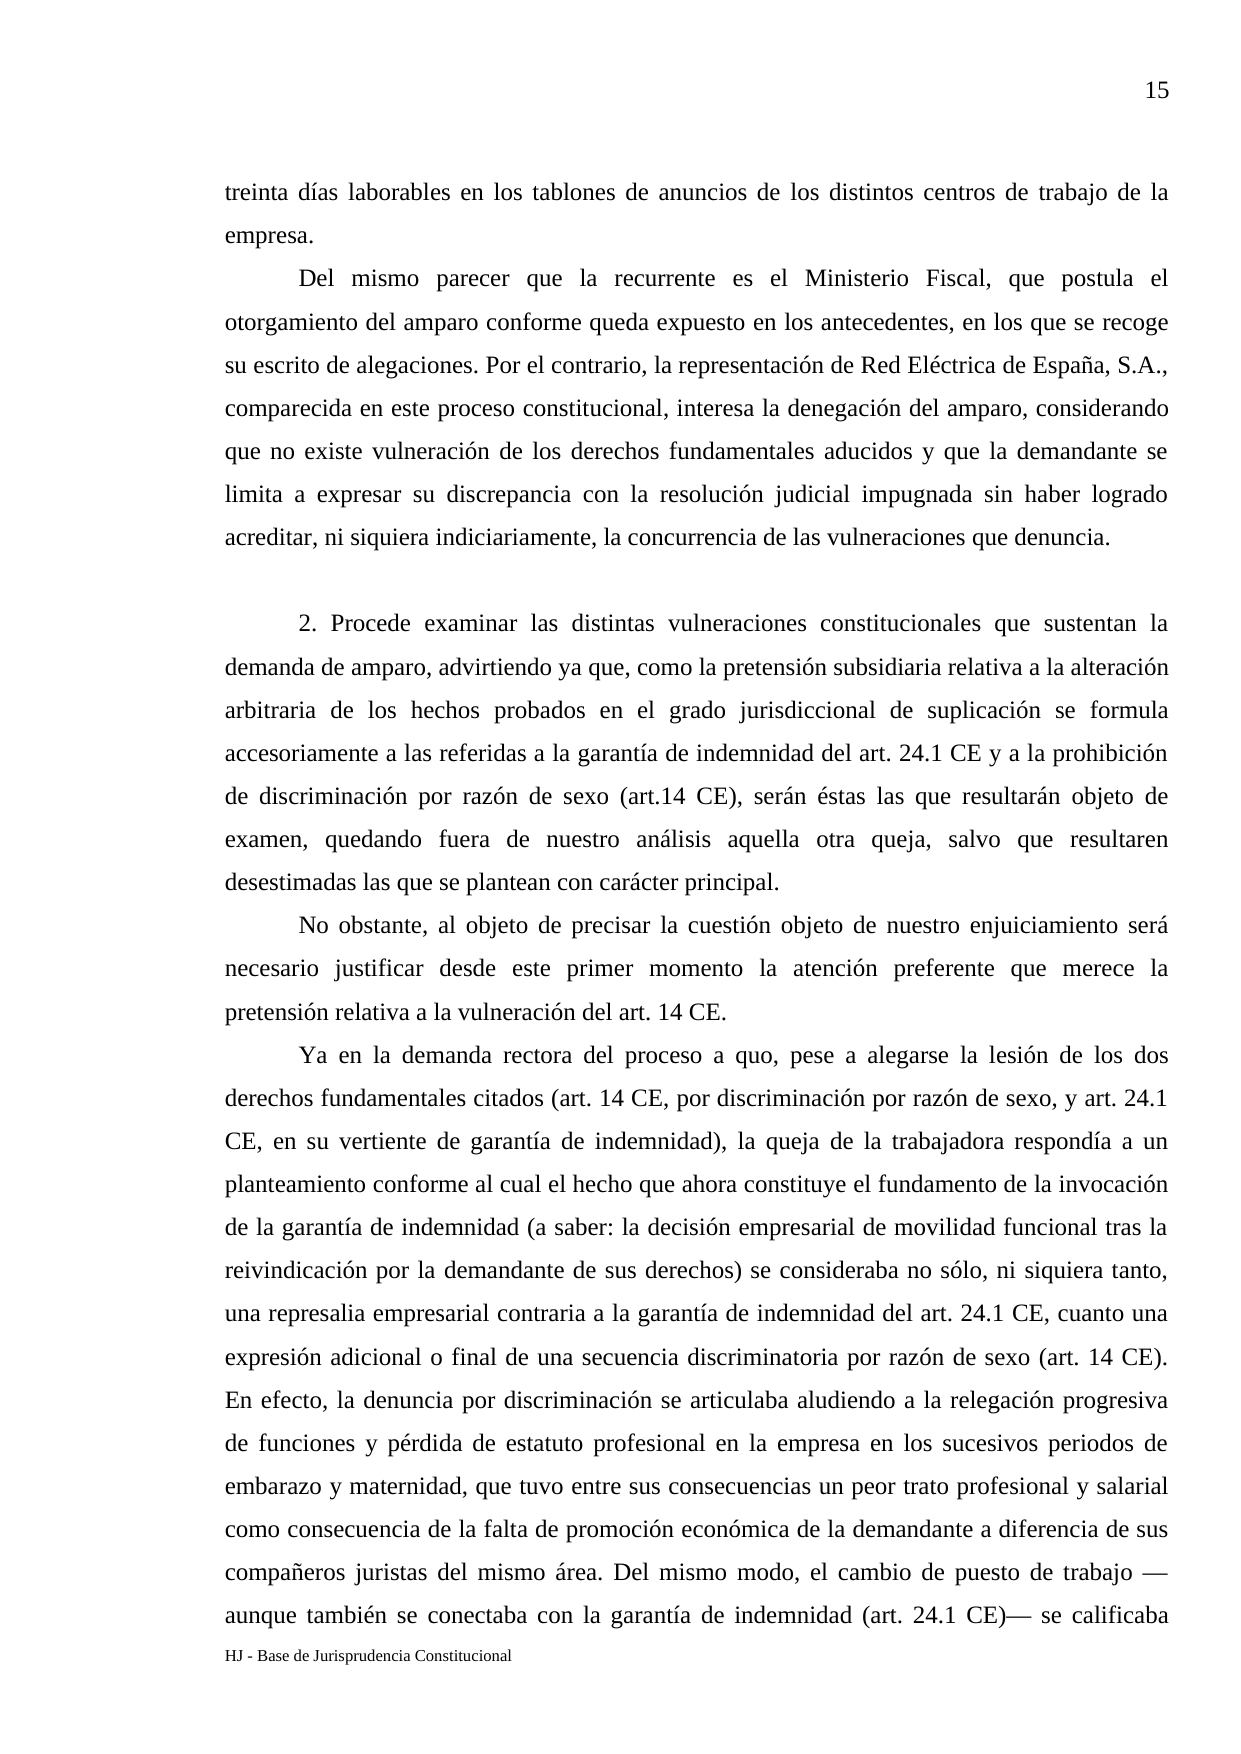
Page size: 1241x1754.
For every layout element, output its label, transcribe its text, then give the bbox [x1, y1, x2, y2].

text Del mismo parecer que la recurrente es el Ministerio Fiscal, que postula el otorgamiento del amparo conforme queda expuesto en los antecedentes, en los que se recoge su escrito de alegaciones. Por el contrario, la representación de Red Eléctrica de España, S.A., comparecida en este proceso constitucional, interesa la denegación del amparo, considerando que no existe vulneración de los derechos fundamentales aducidos y que la demandante se limita a expresar su discrepancia con la resolución judicial impugnada sin haber logrado acreditar, ni siquiera indiciariamente, la concurrencia de las vulneraciones que denuncia. [224, 263, 1169, 551]
text No obstante, al objeto de precisar la cuestión objeto de nuestro enjuiciamiento será necesario justificar desde este primer momento la atención preferente que merece la pretensión relativa a la vulneración del art. 14 CE. [224, 910, 1169, 1025]
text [224, 177, 1169, 249]
text 2. Procede examinar las distintas vulneraciones constitucionales que sustentan la demanda de amparo, advirtiendo ya que, como la pretensión subsidiaria relativa a la alteración arbitraria de los hechos probados en el grado jurisdiccional de suplicación se formula accesoriamente a las referidas a la garantía de indemnidad del art. 24.1 CE y a la prohibición de discriminación por razón de sexo (art.14 CE), serán éstas las que resultarán objeto de examen, quedando fuera de nuestro análisis aquella otra queja, salvo que resultaren desestimadas las que se plantean con carácter principal. [224, 608, 1169, 896]
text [224, 1040, 1169, 1629]
